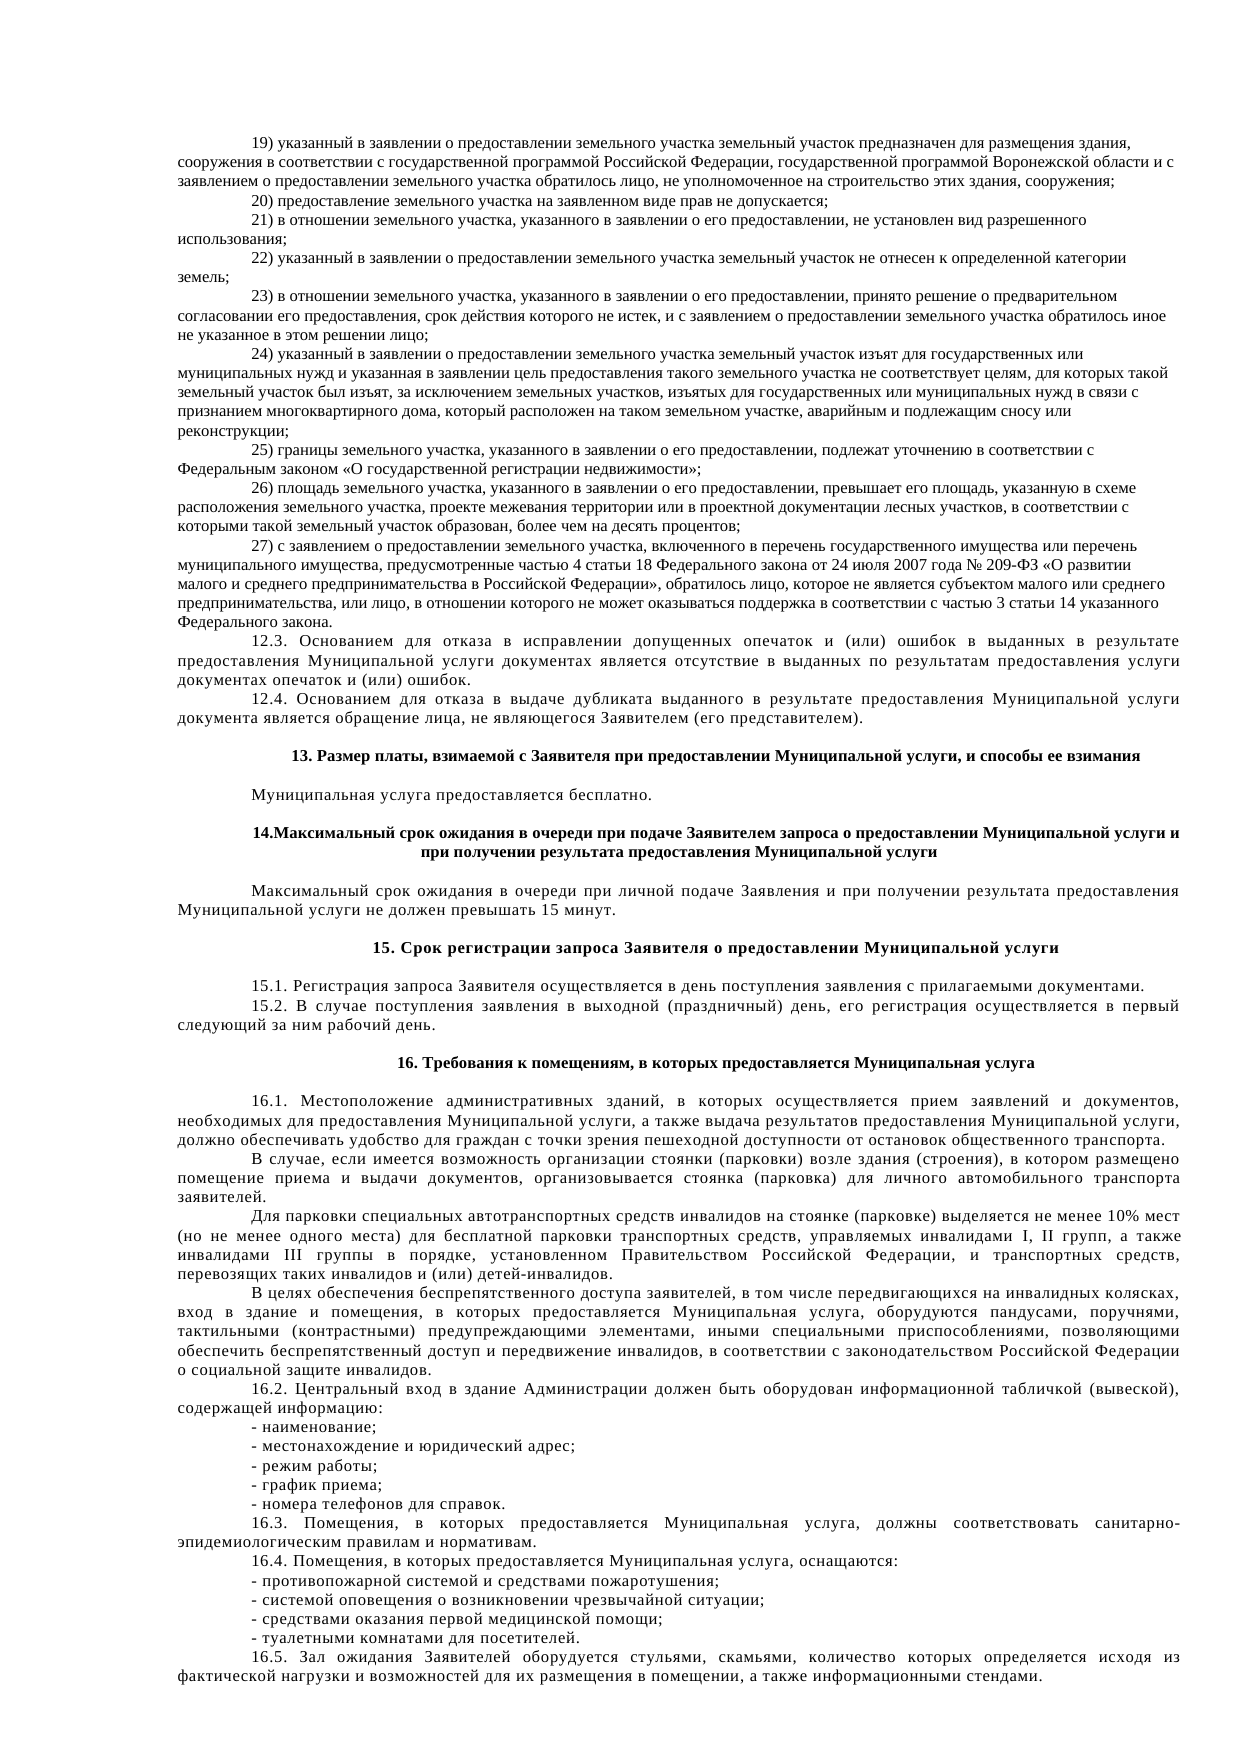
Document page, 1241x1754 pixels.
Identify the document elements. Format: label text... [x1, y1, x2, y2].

text - туалетными комнатами для посетителей. [177, 1628, 1181, 1647]
text Муниципальная услуга предоставляется бесплатно. [177, 784, 1181, 804]
text В целях обеспечения беспрепятственного доступа заявителей, в том числе передвигающихся на инвалидных колясках, вход в здание и помещения, в которых предоставляется Муниципальная услуга, оборудуются пандусами, поручнями, тактильными (контрастными) предупреждающими элементами, иными специальными приспособлениями, позволяющими обеспечить беспрепятственный доступ и передвижение инвалидов, в соответствии с законодательством Российской Федерации о социальной защите инвалидов. [177, 1283, 1181, 1379]
text 16.2. Центральный вход в здание Администрации должен быть оборудован информационной табличкой (вывеской), содержащей информацию: [177, 1379, 1181, 1417]
text 24) указанный в заявлении о предоставлении земельного участка земельный участок изъят для государственных или муниципальных нужд и указанная в заявлении цель предоставления такого земельного участка не соответствует целям, для которых такой земельный участок был изъят, за исключением земельных участков, изъятых для государственных или муниципальных нужд в связи с признанием многоквартирного дома, который расположен на таком земельном участке, аварийным и подлежащим сносу или реконструкции; [177, 344, 1181, 439]
text В случае, если имеется возможность организации стоянки (парковки) возле здания (строения), в котором размещено помещение приема и выдачи документов, организовывается стоянка (парковка) для личного автомобильного транспорта заявителей. [177, 1149, 1181, 1206]
text 12.4. Основанием для отказа в выдаче дубликата выданного в результате предоставления Муниципальной услуги документа является обращение лица, не являющегося Заявителем (его представителем). [177, 689, 1181, 727]
text 13. Размер платы, взимаемой с Заявителя при предоставлении Муниципальной услуги, и способы ее взимания [177, 746, 1181, 765]
text - режим работы; [177, 1455, 1181, 1474]
text 15. Срок регистрации запроса Заявителя о предоставлении Муниципальной услуги [177, 938, 1181, 957]
text - системой оповещения о возникновении чрезвычайной ситуации; [177, 1589, 1181, 1609]
text 16.3. Помещения, в которых предоставляется Муниципальная услуга, должны соответствовать санитарно-эпидемиологическим правилам и нормативам. [177, 1513, 1181, 1551]
text 14.Максимальный срок ожидания в очереди при подаче Заявителем запроса о предоставлении Муниципальной услуги и при получении результата предоставления Муниципальной услуги [177, 823, 1181, 861]
text Для парковки специальных автотранспортных средств инвалидов на стоянке (парковке) выделяется не менее 10% мест (но не менее одного места) для бесплатной парковки транспортных средств, управляемых инвалидами I, II групп, а также инвалидами III группы в порядке, установленном Правительством Российской Федерации, и транспортных средств, перевозящих таких инвалидов и (или) детей-инвалидов. [177, 1206, 1181, 1283]
text - график приема; [177, 1474, 1181, 1494]
text - средствами оказания первой медицинской помощи; [177, 1609, 1181, 1628]
text 23) в отношении земельного участка, указанного в заявлении о его предоставлении, принято решение о предварительном согласовании его предоставления, срок действия которого не истек, и с заявлением о предоставлении земельного участка обратилось иное не указанное в этом решении лицо; [177, 286, 1181, 344]
text 25) границы земельного участка, указанного в заявлении о его предоставлении, подлежат уточнению в соответствии с Федеральным законом «О государственной регистрации недвижимости»; [177, 439, 1181, 478]
text 20) предоставление земельного участка на заявленном виде прав не допускается; [177, 190, 1181, 209]
text 16. Требования к помещениям, в которых предоставляется Муниципальная услуга [177, 1053, 1181, 1072]
text - противопожарной системой и средствами пожаротушения; [177, 1570, 1181, 1589]
text Максимальный срок ожидания в очереди при личной подаче Заявления и при получении результата предоставления Муниципальной услуги не должен превышать 15 минут. [177, 880, 1181, 919]
text 16.1. Местоположение административных зданий, в которых осуществляется прием заявлений и документов, необходимых для предоставления Муниципальной услуги, а также выдача результатов предоставления Муниципальной услуги, должно обеспечивать удобство для граждан с точки зрения пешеходной доступности от остановок общественного транспорта. [177, 1091, 1181, 1149]
text 16.4. Помещения, в которых предоставляется Муниципальная услуга, оснащаются: [177, 1551, 1181, 1570]
text 27) с заявлением о предоставлении земельного участка, включенного в перечень государственного имущества или перечень муниципального имущества, предусмотренные частью 4 статьи 18 Федерального закона от 24 июля 2007 года № 209-ФЗ «О развитии малого и среднего предпринимательства в Российской Федерации», обратилось лицо, которое не является субъектом малого или среднего предпринимательства, или лицо, в отношении которого не может оказываться поддержка в соответствии с частью 3 статьи 14 указанного Федерального закона. [177, 535, 1181, 631]
text 21) в отношении земельного участка, указанного в заявлении о его предоставлении, не установлен вид разрешенного использования; [177, 209, 1181, 248]
text - номера телефонов для справок. [177, 1494, 1181, 1513]
text - местонахождение и юридический адрес; [177, 1436, 1181, 1455]
text 12.3. Основанием для отказа в исправлении допущенных опечаток и (или) ошибок в выданных в результате предоставления Муниципальной услуги документах является отсутствие в выданных по результатам предоставления услуги документах опечаток и (или) ошибок. [177, 631, 1181, 689]
text 19) указанный в заявлении о предоставлении земельного участка земельный участок предназначен для размещения здания, сооружения в соответствии с государственной программой Российской Федерации, государственной программой Воронежской области и с заявлением о предоставлении земельного участка обратилось лицо, не уполномоченное на строительство этих здания, сооружения; [177, 133, 1181, 190]
text 22) указанный в заявлении о предоставлении земельного участка земельный участок не отнесен к определенной категории земель; [177, 248, 1181, 286]
text 16.5. Зал ожидания Заявителей оборудуется стульями, скамьями, количество которых определяется исходя из фактической нагрузки и возможностей для их размещения в помещении, а также информационными стендами. [177, 1647, 1181, 1685]
text 26) площадь земельного участка, указанного в заявлении о его предоставлении, превышает его площадь, указанную в схеме расположения земельного участка, проекте межевания территории или в проектной документации лесных участков, в соответствии с которыми такой земельный участок образован, более чем на десять процентов; [177, 478, 1181, 535]
text 15.2. В случае поступления заявления в выходной (праздничный) день, его регистрация осуществляется в первый следующий за ним рабочий день. [177, 995, 1181, 1034]
text - наименование; [177, 1417, 1181, 1436]
text 15.1. Регистрация запроса Заявителя осуществляется в день поступления заявления с прилагаемыми документами. [177, 976, 1181, 995]
